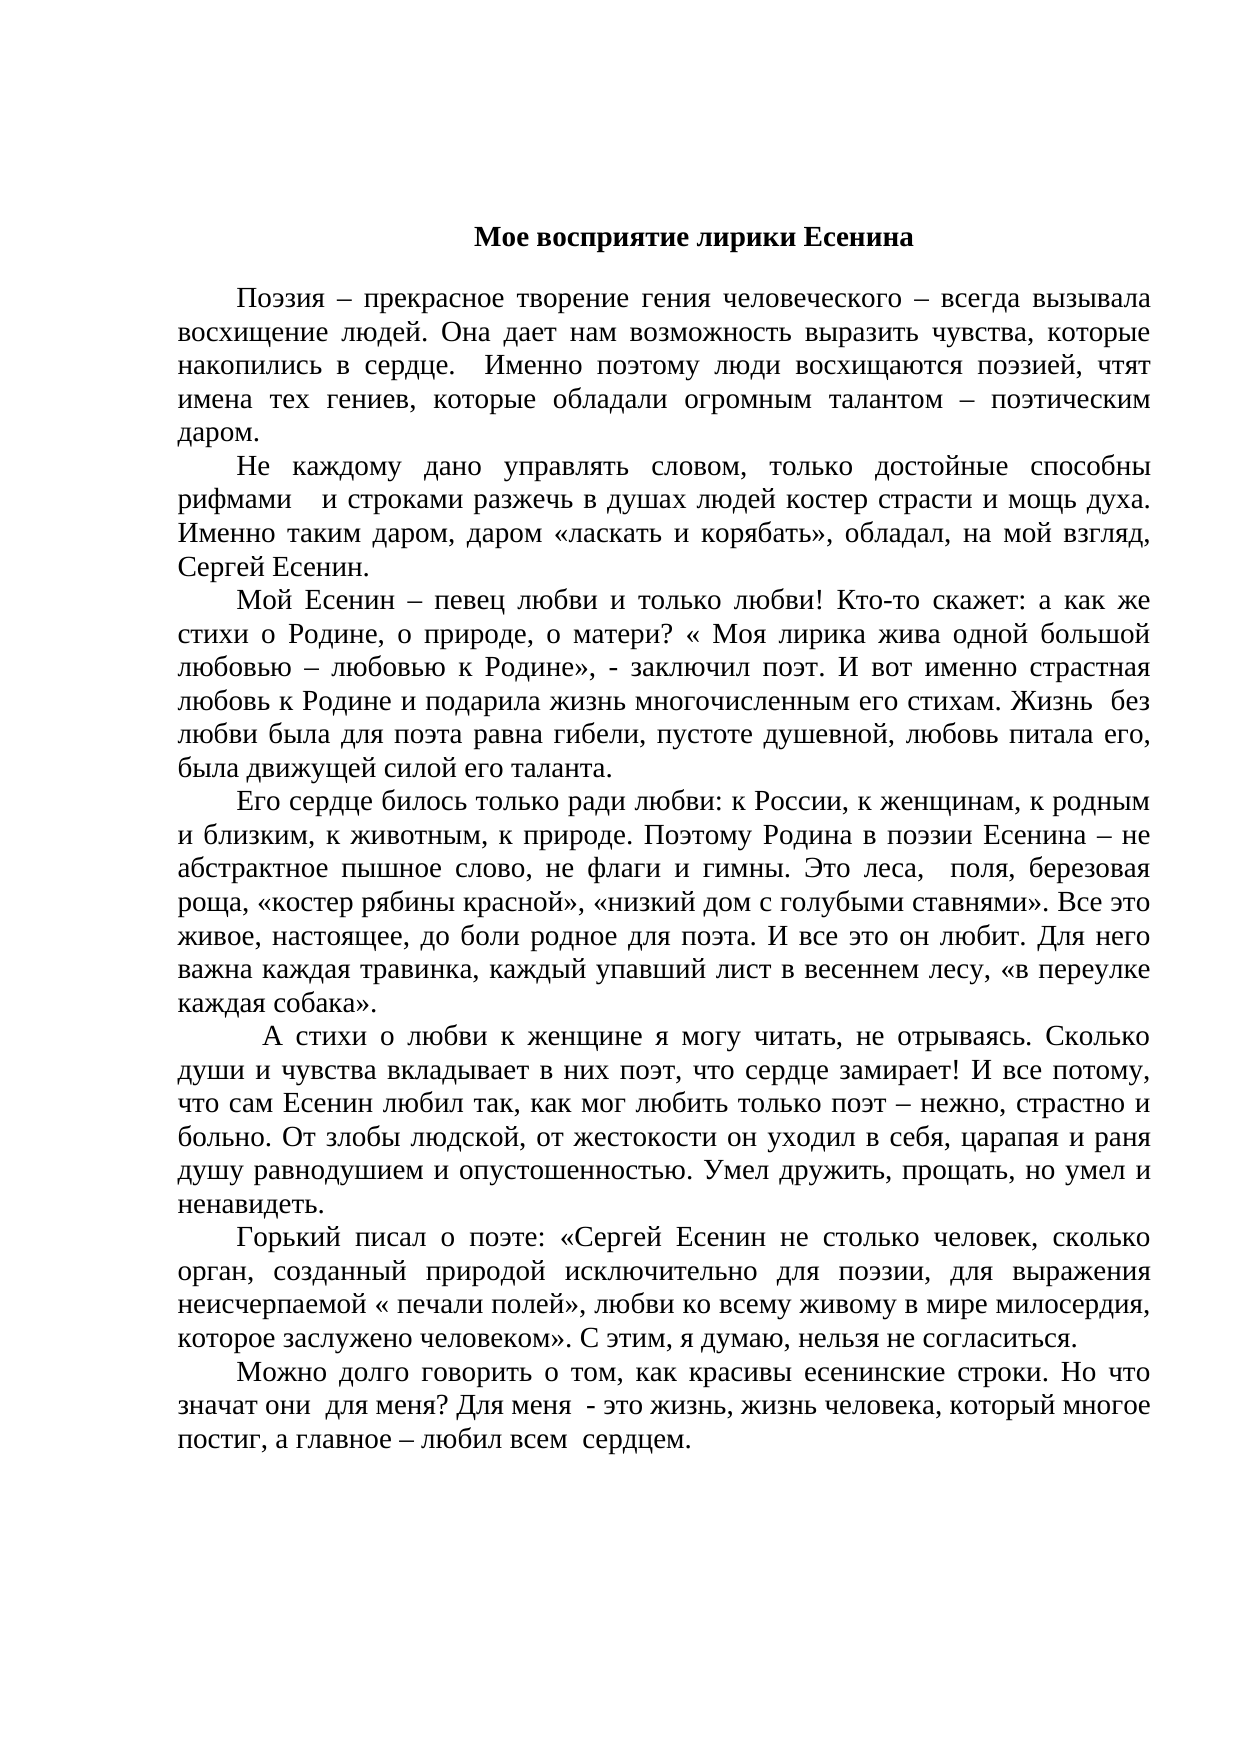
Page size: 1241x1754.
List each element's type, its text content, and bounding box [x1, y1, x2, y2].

text Его сердце билось только ради любви: к России, к женщинам, к родным и близким, к животным, к природе. Поэтому Родина в поэзии Есенина – не абстрактное пышное слово, не флаги и гимны. Это леса, поля, березовая роща, «костер рябины красной», «низкий дом с голубыми ставнями». Все это живое, настоящее, до боли родное для поэта. И все это он любит. Для него важна каждая травинка, каждый упавший лист в весеннем лесу, «в переулке каждая собака». [177, 783, 1152, 1018]
text Можно долго говорить о том, как красивы есенинские строки. Но что значат они для меня? Для меня - это жизнь, жизнь человека, который многое постиг, а главное – любил всем сердцем. [177, 1354, 1152, 1454]
text Горький писал о поэте: «Сергей Есенин не столько человек, сколько орган, созданный природой исключительно для поэзии, для выражения неисчерпаемой « печали полей», любви ко всему живому в мире милосердия, которое заслужено человеком». С этим, я думаю, нельзя не согласиться. [177, 1219, 1152, 1354]
text Не каждому дано управлять словом, только достойные способны рифмами и строками разжечь в душах людей костер страсти и мощь духа. Именно таким даром, даром «ласкать и корябать», обладал, на мой взгляд, Сергей Есенин. [177, 448, 1152, 582]
text Мой Есенин – певец любви и только любви! Кто-то скажет: а как же стихи о Родине, о природе, о матери? « Моя лирика жива одной большой любовью – любовью к Родине», - заключил поэт. И вот именно страстная любовь к Родине и подарила жизнь многочисленным его стихам. Жизнь без любви была для поэта равна гибели, пустоте душевной, любовь питала его, была движущей силой его таланта. [177, 582, 1152, 783]
text Мое восприятие лирики Есенина [177, 219, 1152, 252]
text Поэзия – прекрасное творение гения человеческого – всегда вызывала восхищение людей. Она дает нам возможность выразить чувства, которые накопились в сердце. Именно поэтому люди восхищаются поэзией, чтят имена тех гениев, которые обладали огромным талантом – поэтическим даром. [177, 280, 1152, 448]
text А стихи о любви к женщине я могу читать, не отрываясь. Сколько души и чувства вкладывает в них поэт, что сердце замирает! И все потому, что сам Есенин любил так, как мог любить только поэт – нежно, страстно и больно. От злобы людской, от жестокости он уходил в себя, царапая и раня душу равнодушием и опустошенностью. Умел дружить, прощать, но умел и ненавидеть. [177, 1018, 1152, 1219]
